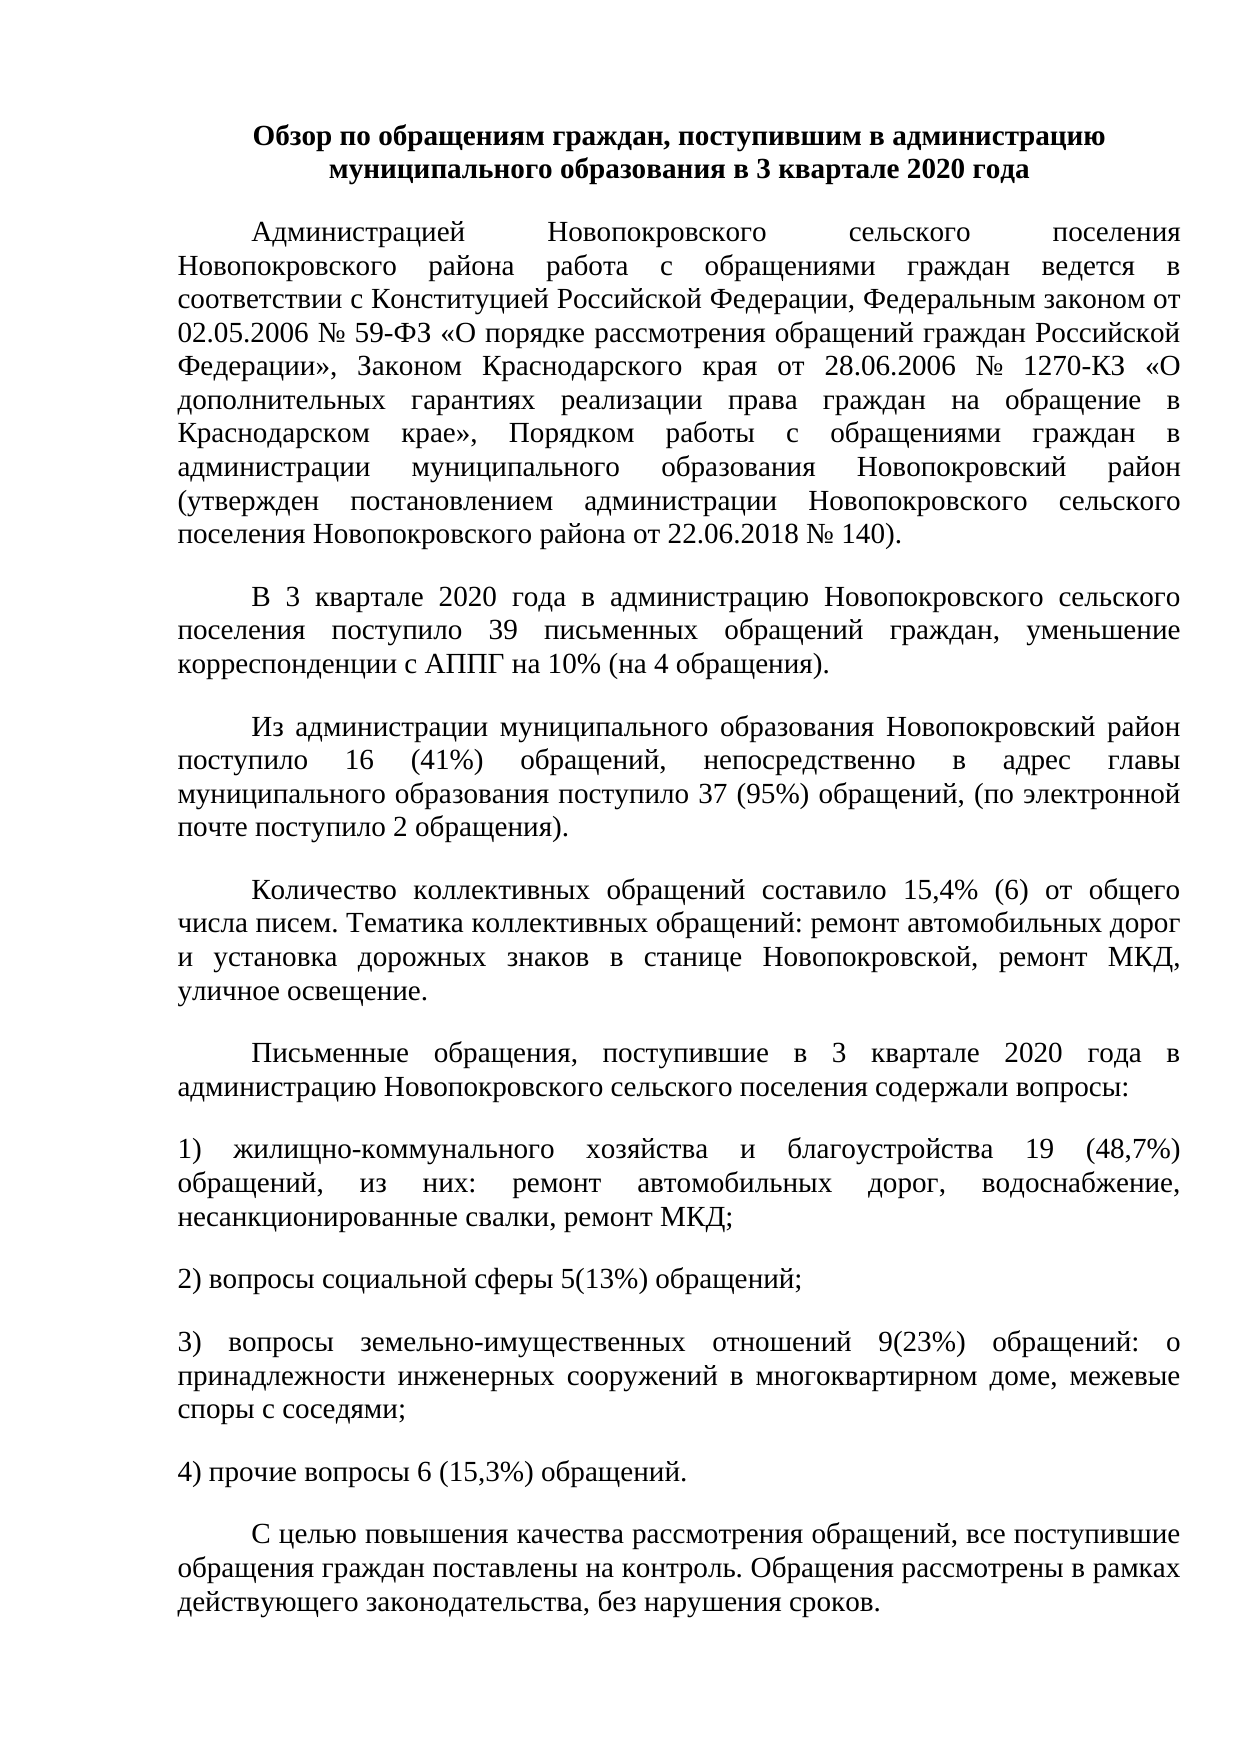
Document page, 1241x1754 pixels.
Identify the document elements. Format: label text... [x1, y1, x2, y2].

text Из администрации муниципального образования Новопокровский район поступило 16 (41%) обращений, непосредственно в адрес главы муниципального образования поступило 37 (95%) обращений, (по электронной почте поступило 2 обращения). [177, 709, 1181, 843]
text Обзор по обращениям граждан, поступившим в администрацию муниципального образования в 3 квартале 2020 года [177, 118, 1181, 185]
text С целью повышения качества рассмотрения обращений, все поступившие обращения граждан поставлены на контроль. Обращения рассмотрены в рамках действующего законодательства, без нарушения сроков. [177, 1517, 1181, 1617]
text 2) вопросы социальной сферы 5(13%) обращений; [177, 1261, 1181, 1295]
text Администрацией Новопокровского сельского поселения Новопокровского района работа с обращениями граждан ведется в соответствии с Конституцией Российской Федерации, Федеральным законом от 02.05.2006 № 59-ФЗ «О порядке рассмотрения обращений граждан Российской Федерации», Законом Краснодарского края от 28.06.2006 № 1270-КЗ «О дополнительных гарантиях реализации права граждан на обращение в Краснодарском крае», Порядком работы с обращениями граждан в администрации муниципального образования Новопокровский район (утвержден постановлением администрации Новопокровского сельского поселения Новопокровского района от 22.06.2018 № 140). [177, 214, 1181, 550]
text 1) жилищно-коммунального хозяйства и благоустройства 19 (48,7%) обращений, из них: ремонт автомобильных дорог, водоснабжение, несанкционированные свалки, ремонт МКД; [177, 1132, 1181, 1232]
text Письменные обращения, поступившие в 3 квартале 2020 года в администрацию Новопокровского сельского поселения содержали вопросы: [177, 1035, 1181, 1102]
text 3) вопросы земельно-имущественных отношений 9(23%) обращений: о принадлежности инженерных сооружений в многоквартирном доме, межевые споры с соседями; [177, 1324, 1181, 1425]
text 4) прочие вопросы 6 (15,3%) обращений. [177, 1454, 1181, 1487]
text В 3 квартале 2020 года в администрацию Новопокровского сельского поселения поступило 39 письменных обращений граждан, уменьшение корреспонденции с АППГ на 10% (на 4 обращения). [177, 579, 1181, 679]
text Количество коллективных обращений составило 15,4% (6) от общего числа писем. Тематика коллективных обращений: ремонт автомобильных дорог и установка дорожных знаков в станице Новопокровской, ремонт МКД, уличное освещение. [177, 872, 1181, 1006]
